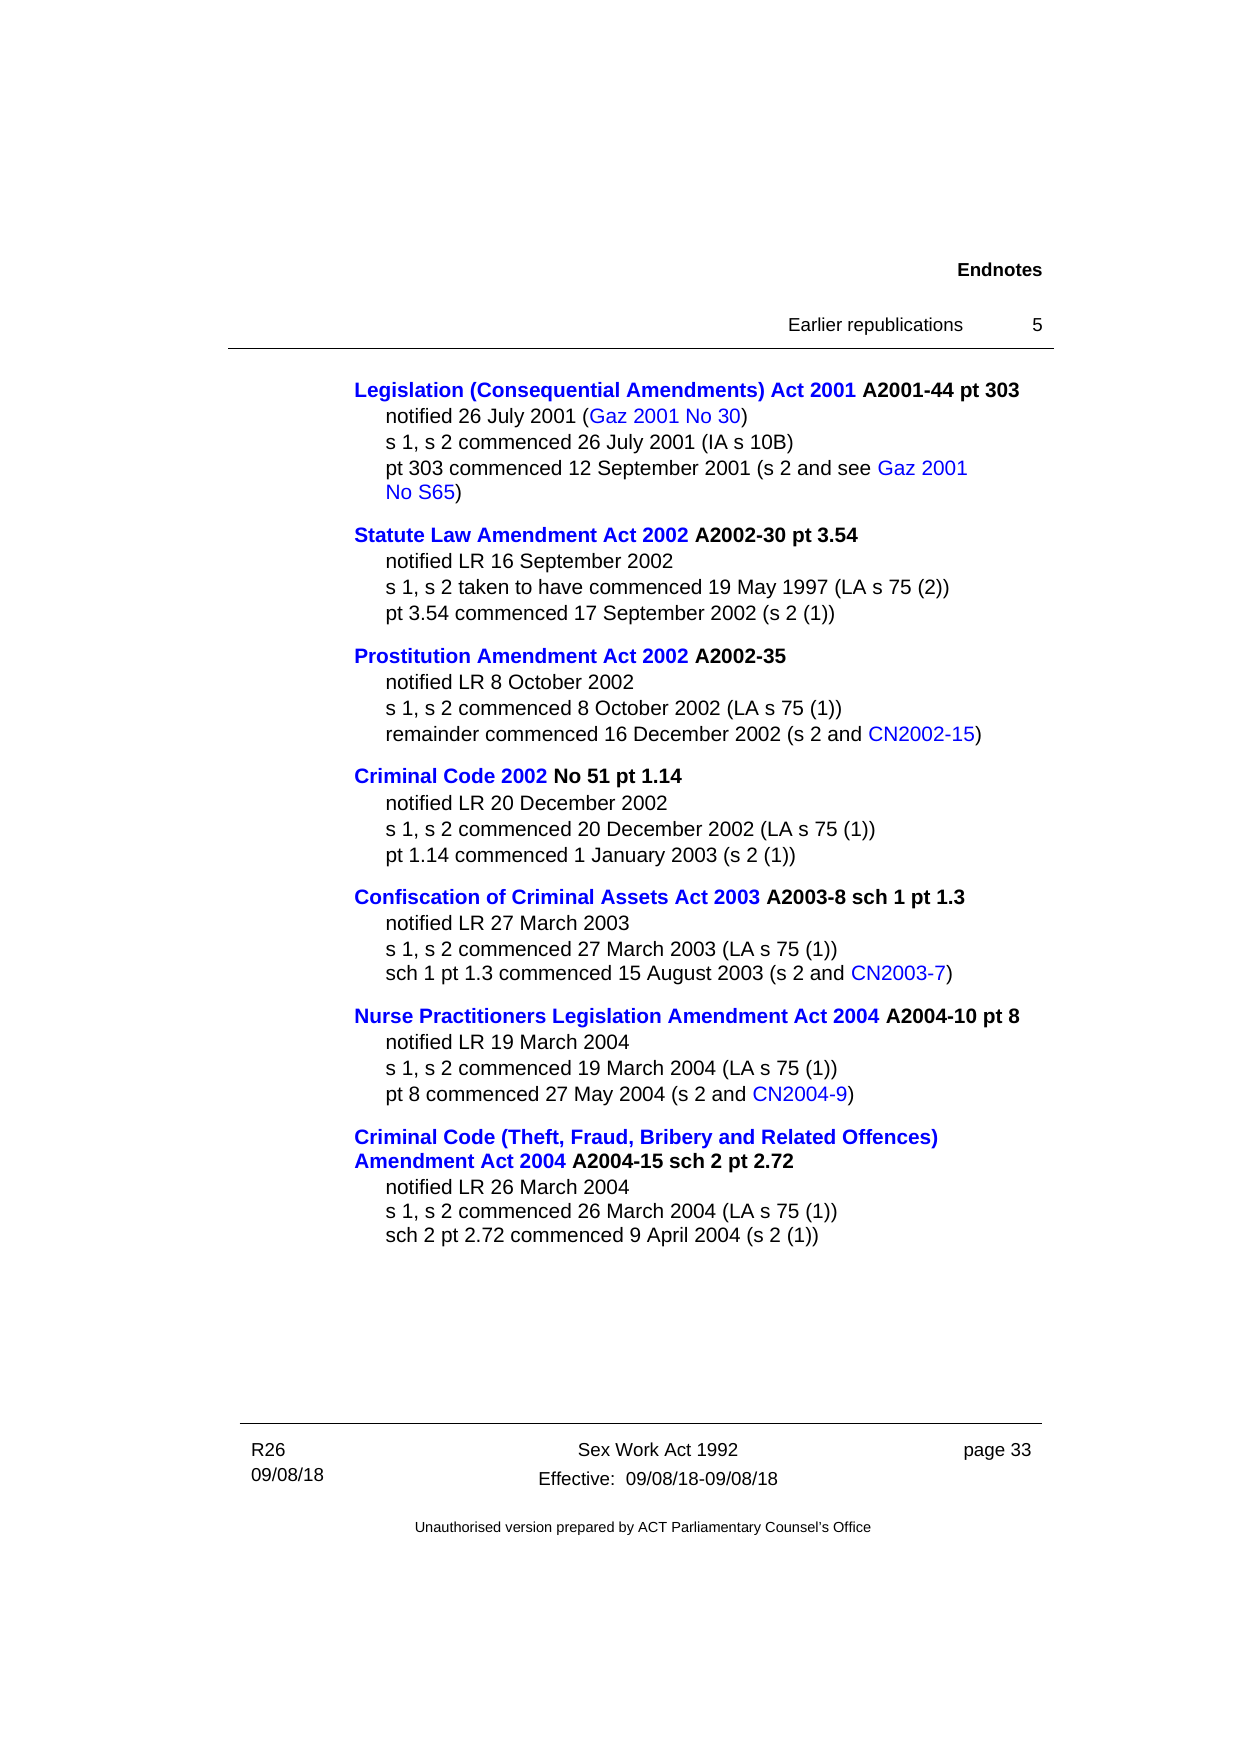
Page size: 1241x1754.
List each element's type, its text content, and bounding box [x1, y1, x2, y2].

text Legislation (Consequential Amendments) Act 2001 A2001-44 pt 303 [354, 378, 1042, 402]
text notified LR 20 December 2002 [385, 790, 1042, 814]
text pt 303 commenced 12 September 2001 (s 2 and see Gaz 2001 No S65) [385, 456, 1042, 504]
text notified LR 27 March 2003 [385, 911, 1042, 935]
text s 1, s 2 commenced 27 March 2003 (LA s 75 (1)) sch 1 pt 1.3 commenced 15 August 2003 (s 2 and CN2003-7) [385, 937, 1042, 985]
text s 1, s 2 commenced 8 October 2002 (LA s 75 (1)) [385, 696, 1042, 719]
text notified 26 July 2001 (Gaz 2001 No 30) [385, 404, 1042, 428]
text notified LR 8 October 2002 [385, 669, 1042, 693]
text s 1, s 2 commenced 20 December 2002 (LA s 75 (1)) [385, 816, 1042, 840]
text Criminal Code 2002 No 51 pt 1.14 [354, 764, 1042, 788]
text Nurse Practitioners Legislation Amendment Act 2004 A2004-10 pt 8 [354, 1004, 1042, 1028]
text notified LR 16 September 2002 [385, 549, 1042, 573]
text notified LR 19 March 2004 [385, 1030, 1042, 1054]
text notified LR 26 March 2004 s 1, s 2 commenced 26 March 2004 (LA s 75 (1)) sch 2 pt 2.72 commenced 9 April 2004 (s 2 (1)) [385, 1175, 1042, 1247]
text pt 1.14 commenced 1 January 2003 (s 2 (1)) [385, 842, 1042, 866]
text remainder commenced 16 December 2002 (s 2 and CN2002-15) [385, 722, 1042, 746]
text s 1, s 2 taken to have commenced 19 May 1997 (LA s 75 (2)) [385, 575, 1042, 599]
text s 1, s 2 commenced 19 March 2004 (LA s 75 (1)) [385, 1056, 1042, 1080]
text Prostitution Amendment Act 2002 A2002-35 [354, 643, 1042, 667]
text Criminal Code (Theft, Fraud, Bribery and Related Offences) Amendment Act 2004 A2004-15 sch 2 pt 2.72 [354, 1125, 1042, 1173]
text pt 3.54 commenced 17 September 2002 (s 2 (1)) [385, 601, 1042, 625]
text Statute Law Amendment Act 2002 A2002-30 pt 3.54 [354, 523, 1042, 547]
text pt 8 commenced 27 May 2004 (s 2 and CN2004-9) [385, 1082, 1042, 1106]
text s 1, s 2 commenced 26 July 2001 (IA s 10B) [385, 430, 1042, 454]
text Confiscation of Criminal Assets Act 2003 A2003-8 sch 1 pt 1.3 [354, 885, 1042, 909]
